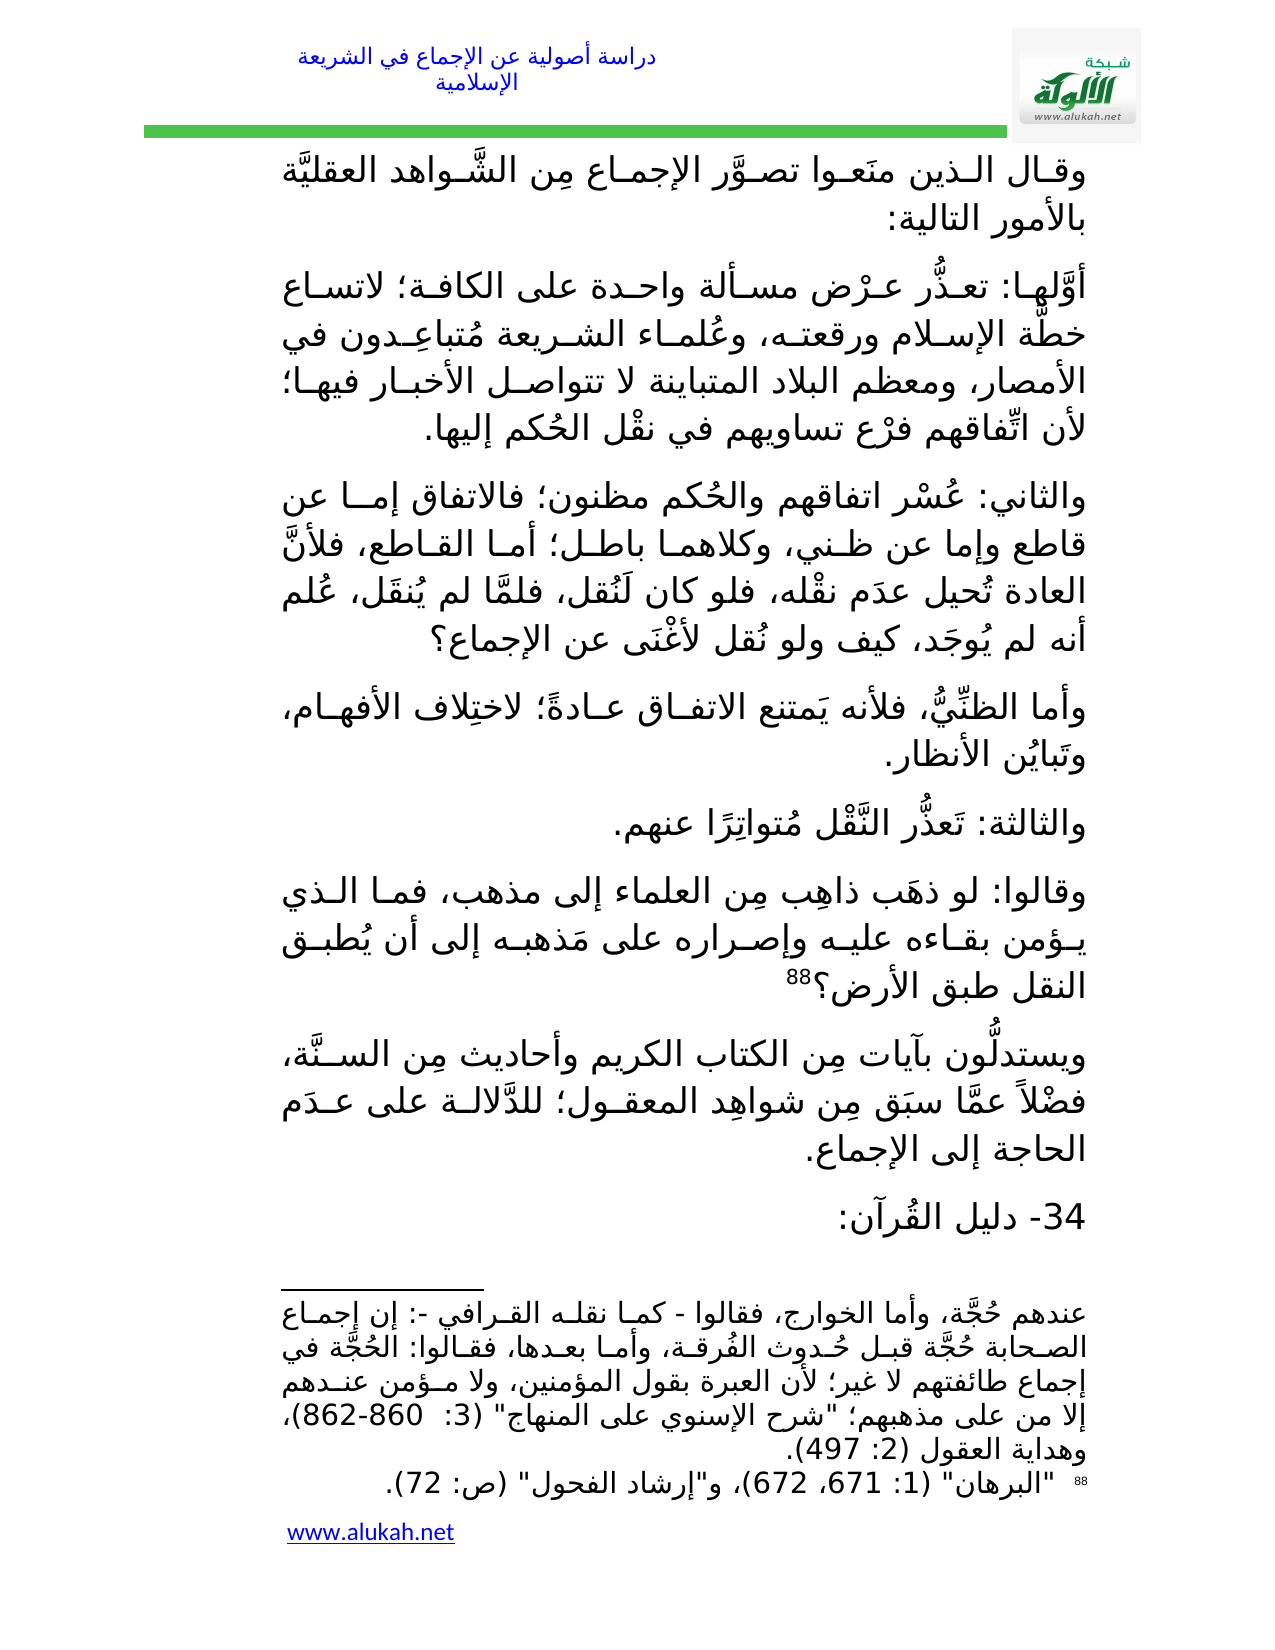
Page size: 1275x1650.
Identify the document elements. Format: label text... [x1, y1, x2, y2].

text وقالوا: لو ذهَب ذاهِب مِن العلماء إلى مذهب، فما الذي يؤمن بقاءه عليه وإصراره على مَذهبه إلى أن يُطبق النقل طبق الأرض؟ [281, 870, 1087, 1006]
text وأما الظنِّيُّ، فلأنه يَمتنع الاتفاق عادةً؛ لاختِلاف الأفهام، وتَبايُن الأنظار. [281, 686, 1087, 775]
text ويستدلُّون بآيات مِن الكتاب الكريم وأحاديث مِن السنَّة، فضْلاً عمَّا سبَق مِن شواهِد المعقول؛ للدَّلالة على عدَم الحاجة إلى الإجماع. [281, 1033, 1087, 1169]
text والثاني: عُسْر اتفاقهم والحُكم مظنون؛ فالاتفاق إما عن قاطع وإما عن ظني، وكلاهما باطل؛ أما القاطع، فلأنَّ العادة تُحيل عدَم نقْله، فلو كان لَنُقل، فلمَّا لم يُنقَل، عُلم أنه لم يُوجَد، كيف ولو نُقل لأغْنَى عن الإجماع؟ [281, 476, 1087, 659]
text والثالثة: تَعذُّر النَّقْل مُتواتِرًا عنهم. [281, 802, 1087, 843]
text أوَّلها: تعذُّر عرْض مسألة واحدة على الكافة؛ لاتساع خطَّة الإسلام ورقعته، وعُلماء الشريعة مُتباعِدون في الأمصار، ومعظم البلاد المتباينة لا تتواصل الأخبار فيها؛ لأن اتِّفاقهم فرْع تساويهم في نقْل الحُكم إليها. [281, 266, 1087, 449]
text 34- دليل القُرآن: [281, 1196, 1087, 1238]
text وقال الذين منَعوا تصوَّر الإجماع مِن الشَّواهد العقليَّة بالأمور التالية: [281, 150, 1087, 239]
